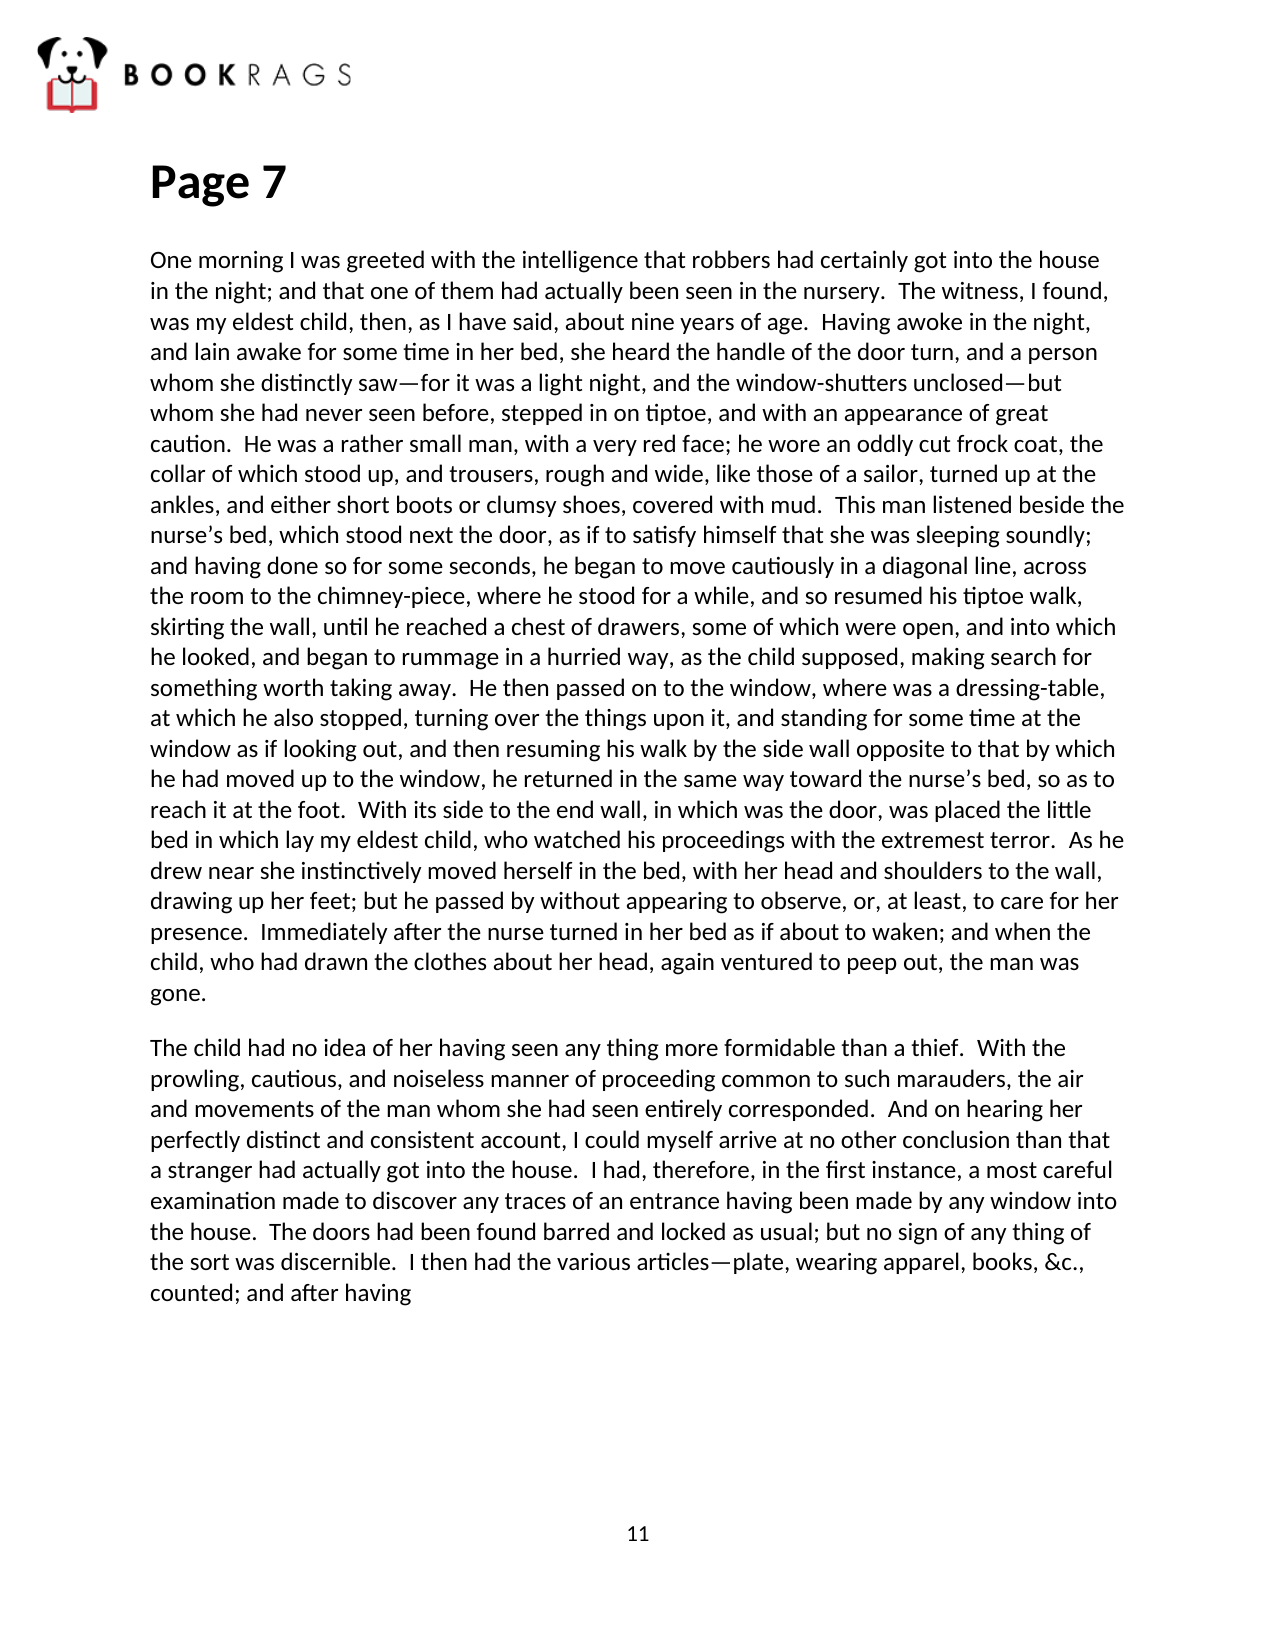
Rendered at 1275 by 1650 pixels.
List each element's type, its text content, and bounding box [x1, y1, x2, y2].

text The child had no idea of her having seen any thing more formidable than a thief. With the prowling, cautious, and noiseless manner of proceeding common to such marauders, the air and movements of the man whom she had seen entirely corresponded. And on hearing her perfectly distinct and consistent account, I could myself arrive at no other conclusion than that a stranger had actually got into the house. I had, therefore, in the first instance, a most careful examination made to discover any traces of an entrance having been made by any window into the house. The doors had been found barred and locked as usual; but no sign of any thing of the sort was discernible. I then had the various articles—­plate, wearing apparel, books, &c., counted; and after having [150, 1033, 1125, 1307]
text Page 7 [150, 150, 1125, 211]
picture [37, 37, 351, 113]
text One morning I was greeted with the intelligence that robbers had certainly got into the house in the night; and that one of them had actually been seen in the nursery. The witness, I found, was my eldest child, then, as I have said, about nine years of age. Having awoke in the night, and lain awake for some time in her bed, she heard the handle of the door turn, and a person whom she distinctly saw—­for it was a light night, and the window-shutters unclosed—­but whom she had never seen before, stepped in on tiptoe, and with an appearance of great caution. He was a rather small man, with a very red face; he wore an oddly cut frock coat, the collar of which stood up, and trousers, rough and wide, like those of a sailor, turned up at the ankles, and either short boots or clumsy shoes, covered with mud. This man listened beside the nurse’s bed, which stood next the door, as if to satisfy himself that she was sleeping soundly; and having done so for some seconds, he began to move cautiously in a diagonal line, across the room to the chimney-piece, where he stood for a while, and so resumed his tiptoe walk, skirting the wall, until he reached a chest of drawers, some of which were open, and into which he looked, and began to rummage in a hurried way, as the child supposed, making search for something worth taking away. He then passed on to the window, where was a dressing-table, at which he also stopped, turning over the things upon it, and standing for some time at the window as if looking out, and then resuming his walk by the side wall opposite to that by which he had moved up to the window, he returned in the same way toward the nurse’s bed, so as to reach it at the foot. With its side to the end wall, in which was the door, was placed the little bed in which lay my eldest child, who watched his proceedings with the extremest terror. As he drew near she instinctively moved herself in the bed, with her head and shoulders to the wall, drawing up her feet; but he passed by without appearing to observe, or, at least, to care for her presence. Immediately after the nurse turned in her bed as if about to waken; and when the child, who had drawn the clothes about her head, again ventured to peep out, the man was gone. [150, 244, 1125, 1008]
